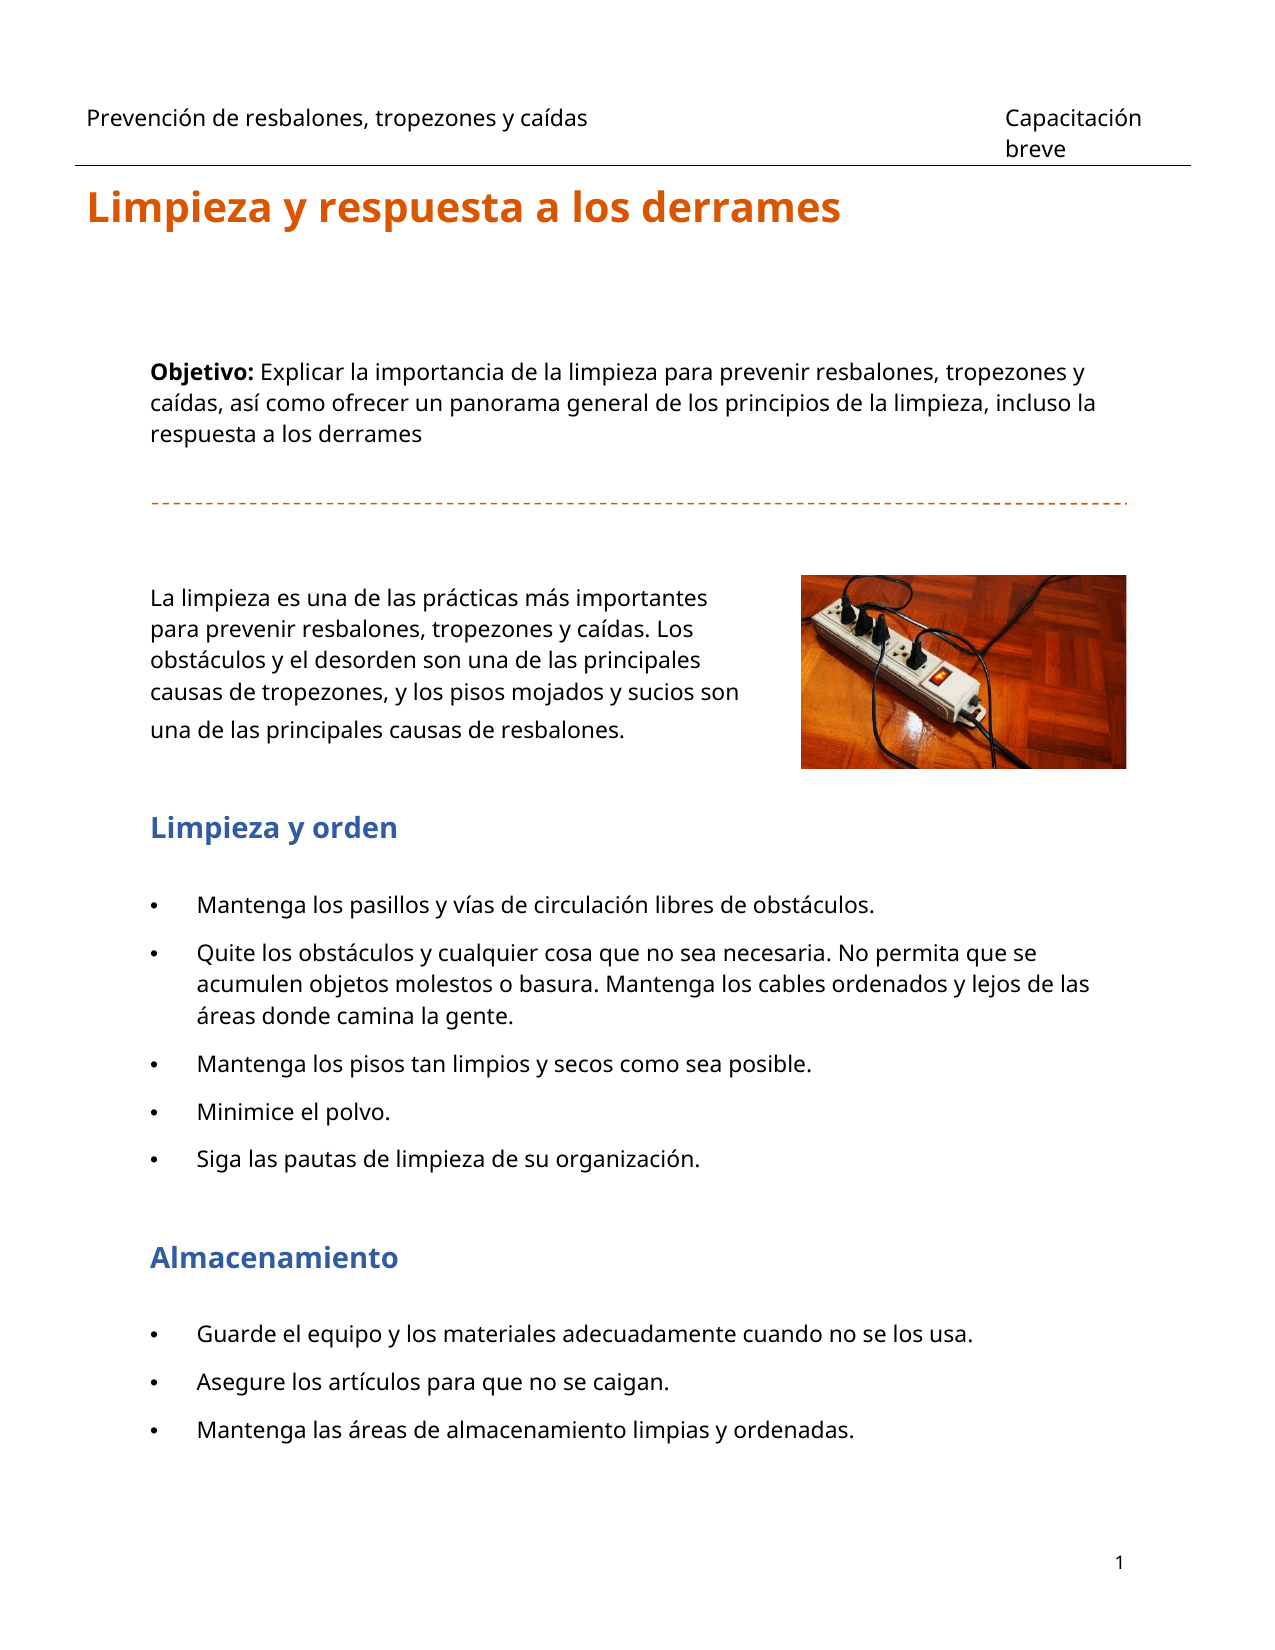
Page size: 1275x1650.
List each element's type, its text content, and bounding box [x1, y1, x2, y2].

text Limpieza y orden [150, 808, 1125, 847]
list Mantenga los pisos tan limpios y secos como sea posible. [150, 1047, 1125, 1079]
text Objetivo: Explicar la importancia de la limpieza para prevenir resbalones, tropezones y caídas, así como ofrecer un panorama general de los principios de la limpieza, incluso la respuesta a los derrames [150, 356, 1119, 450]
list Mantenga los pasillos y vías de circulación libres de obstáculos. [150, 889, 1125, 920]
list Minimice el polvo. [150, 1095, 1125, 1127]
text Almacenamiento [150, 1237, 1125, 1277]
list Mantenga las áreas de almacenamiento limpias y ordenadas. [150, 1414, 1125, 1446]
list Guarde el equipo y los materiales adecuadamente cuando no se los usa. [150, 1318, 1125, 1350]
list Asegure los artículos para que no se caigan. [150, 1366, 1125, 1398]
list Siga las pautas de limpieza de su organización. [150, 1143, 1125, 1174]
picture [801, 575, 1127, 769]
text La limpieza es una de las prácticas más importantes para prevenir resbalones, tropezones y caídas. Los obstáculos y el desorden son una de las principales causas de tropezones, y los pisos mojados y sucios son una de las principales causas de resbalones. [150, 582, 801, 745]
list Quite los obstáculos y cualquier cosa que no sea necesaria. No permita que se acumulen objetos molestos o basura. Mantenga los cables ordenados y lejos de las áreas donde camina la gente. [150, 937, 1125, 1031]
